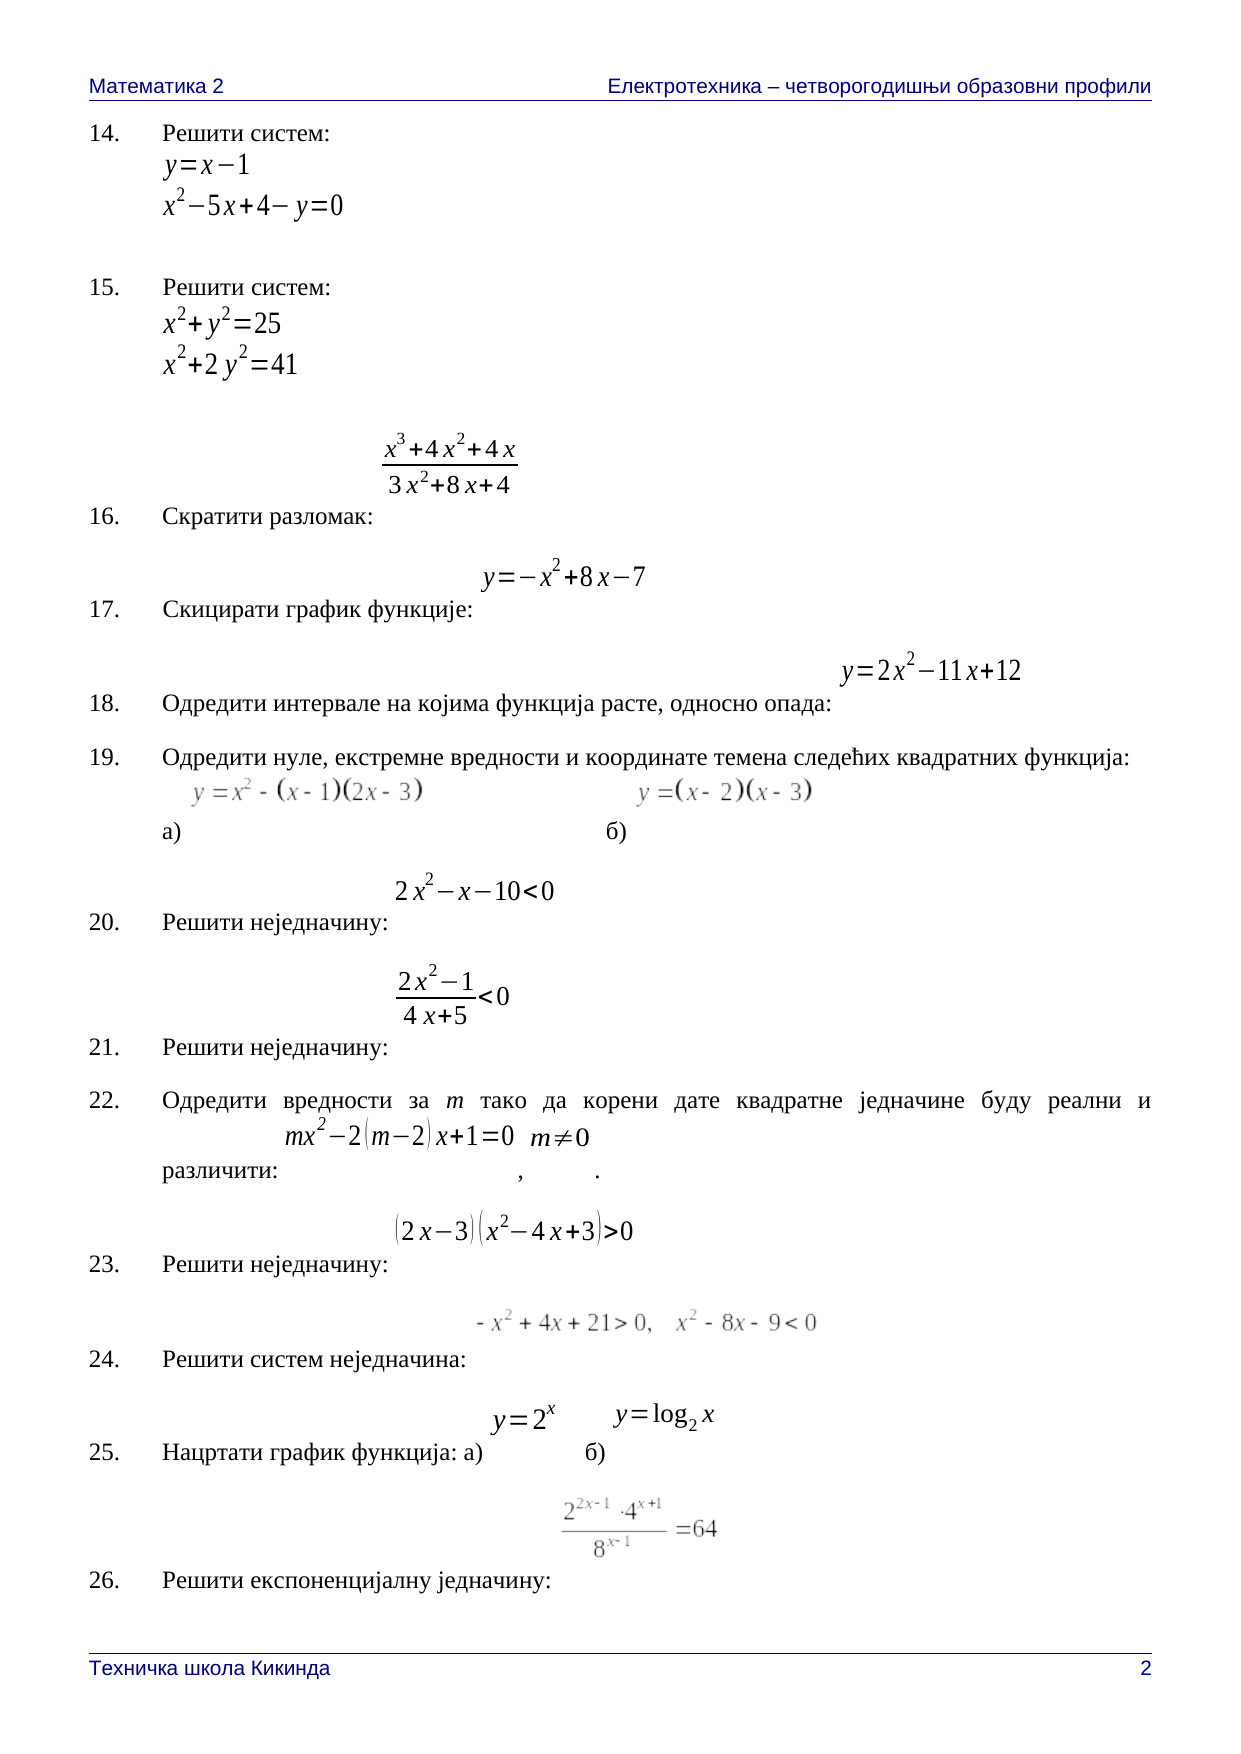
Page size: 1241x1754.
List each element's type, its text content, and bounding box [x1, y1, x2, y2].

list Решити систем: [89, 118, 1152, 247]
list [89, 1490, 1152, 1594]
list Решити систем: [89, 272, 1152, 405]
list Решити систем неједначина: [89, 1303, 1152, 1372]
list Решити неједначину: [89, 870, 1152, 936]
list Одредити вредности за m тако да корени дате квадратне једначине буду реални и различити: , . [89, 1085, 1152, 1183]
list Скицирати график функције: [89, 554, 1152, 622]
list Одредити нуле, екстремне вредности и координате темена следећих квадратних функција: а) б) [89, 742, 1152, 845]
list Решити неједначину: [89, 1208, 1152, 1278]
list Скратити разломак: [89, 430, 1152, 529]
list Нацртати график функција: а) б) [89, 1397, 1152, 1465]
list Решити неједначину: [89, 961, 1152, 1060]
list Одредити интервале на којима функција расте, односно опада: [89, 647, 1152, 717]
